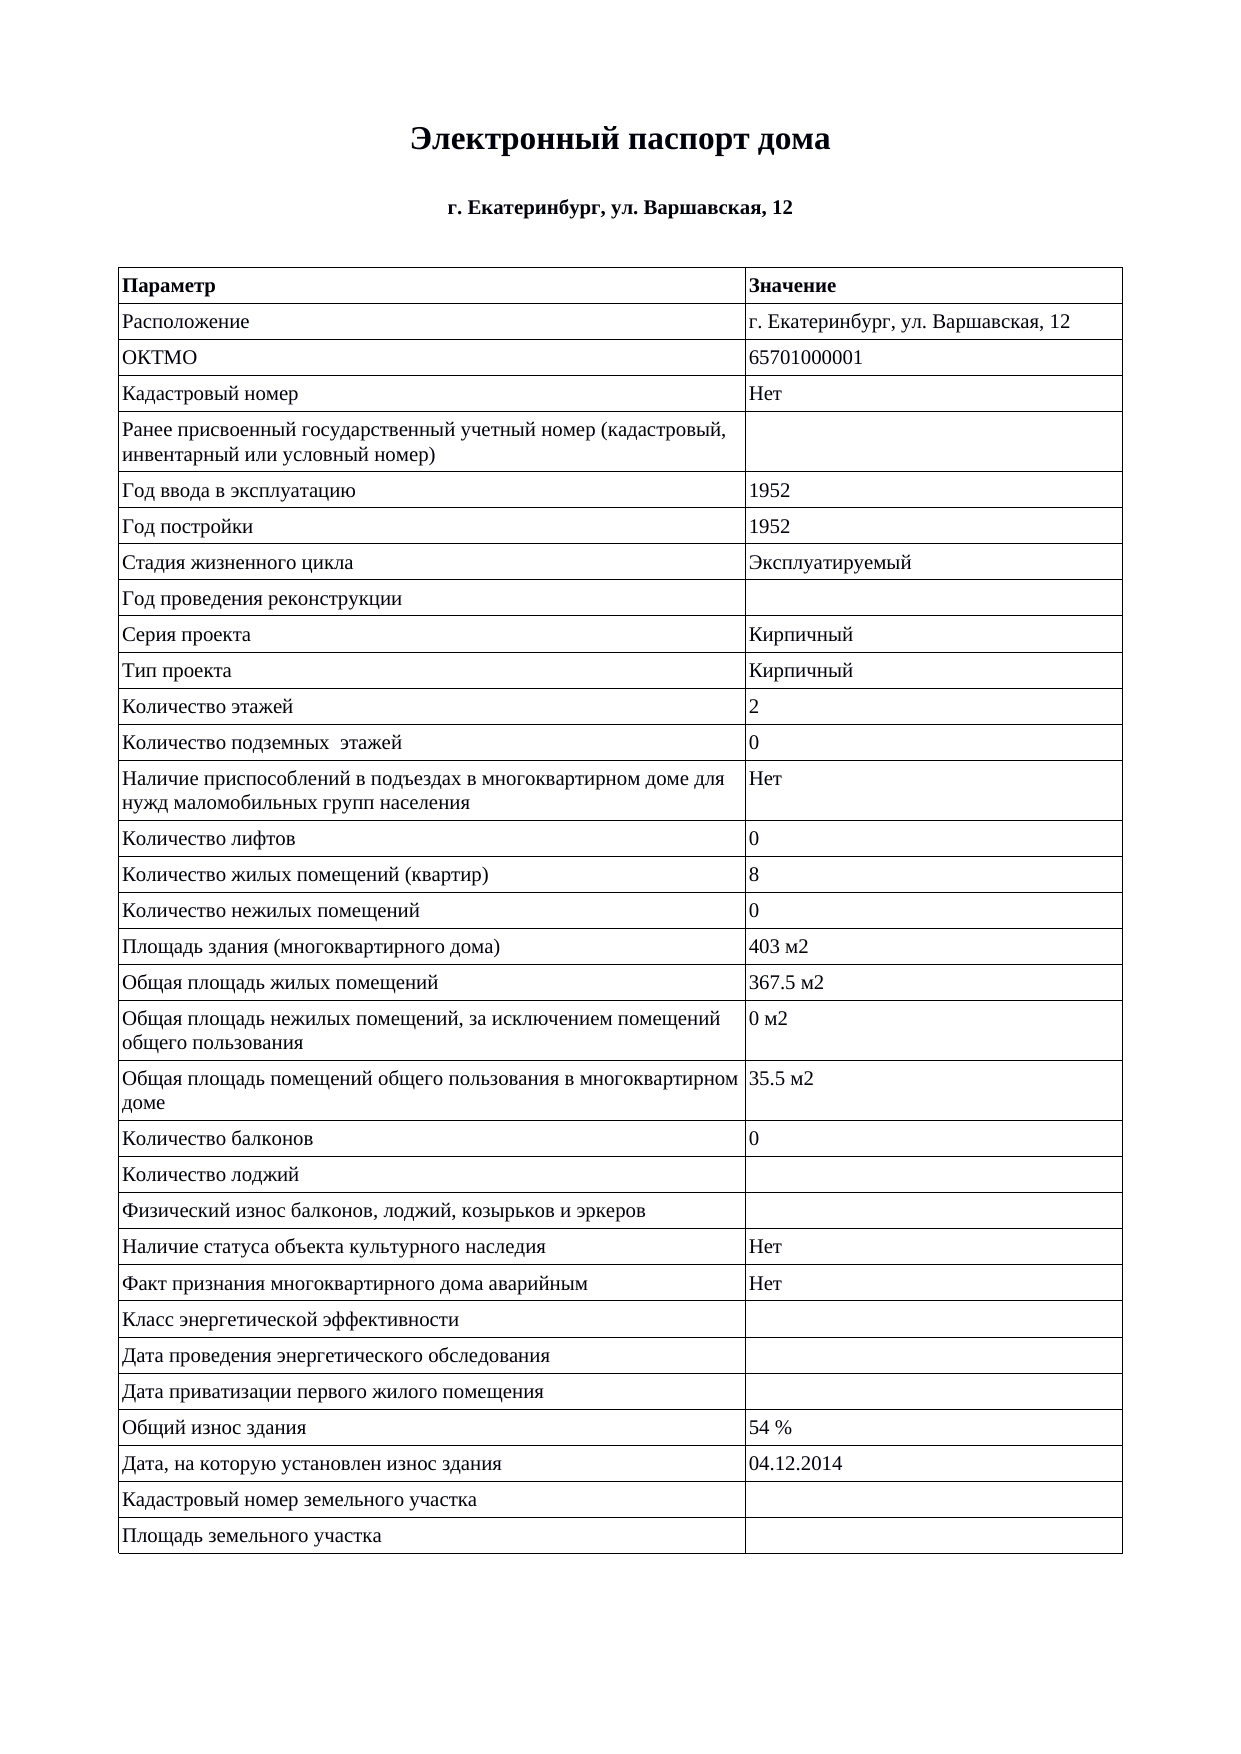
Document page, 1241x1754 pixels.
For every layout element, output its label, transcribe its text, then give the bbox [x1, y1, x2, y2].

table_cell ОКТМО [119, 340, 745, 375]
table_header Параметр [119, 268, 745, 303]
text Электронный паспорт дома [118, 118, 1122, 156]
table_cell 8 [746, 857, 1122, 892]
table_cell 0 м2 [746, 1001, 1122, 1060]
table_cell Количество лоджий [119, 1157, 745, 1192]
table_cell Количество жилых помещений (квартир) [119, 857, 745, 892]
table_cell Количество балконов [119, 1121, 745, 1156]
table_cell Ранее присвоенный государственный учетный номер (кадастровый, инвентарный или условный номер) [119, 412, 745, 471]
table_cell Кирпичный [746, 616, 1122, 651]
table_cell Нет [746, 761, 1122, 820]
table_cell 367.5 м2 [746, 965, 1122, 1000]
table_cell Дата проведения энергетического обследования [119, 1338, 745, 1372]
table_cell Физический износ балконов, лоджий, козырьков и эркеров [119, 1193, 745, 1228]
table_cell Тип проекта [119, 653, 745, 687]
table_cell 0 [746, 893, 1122, 928]
table_cell Расположение [119, 304, 745, 339]
table_cell Количество нежилых помещений [119, 893, 745, 928]
table_cell [746, 580, 1122, 615]
table_cell Год проведения реконструкции [119, 580, 745, 615]
table_cell [746, 1518, 1122, 1553]
table_cell 04.12.2014 [746, 1446, 1122, 1481]
table_cell Общая площадь помещений общего пользования в многоквартирном доме [119, 1061, 745, 1120]
table_cell [746, 1301, 1122, 1336]
table_cell Кадастровый номер земельного участка [119, 1482, 745, 1517]
table_cell [746, 1482, 1122, 1517]
table_cell [746, 1374, 1122, 1408]
list г. Екатеринбург, ул. Варшавская, 12 [118, 195, 1122, 219]
table_cell Год ввода в эксплуатацию [119, 472, 745, 507]
table_cell 403 м2 [746, 929, 1122, 964]
table_cell 0 [746, 725, 1122, 759]
table_cell 54 % [746, 1410, 1122, 1444]
table_cell Нет [746, 1229, 1122, 1264]
table_cell Площадь земельного участка [119, 1518, 745, 1553]
table_cell [746, 1193, 1122, 1228]
table_cell Дата приватизации первого жилого помещения [119, 1374, 745, 1408]
table_header Значение [746, 268, 1122, 303]
table_cell 1952 [746, 472, 1122, 507]
table_cell Количество подземных этажей [119, 725, 745, 759]
table_cell Общая площадь жилых помещений [119, 965, 745, 1000]
table_cell г. Екатеринбург, ул. Варшавская, 12 [746, 304, 1122, 339]
table_cell Дата, на которую установлен износ здания [119, 1446, 745, 1481]
table_cell 0 [746, 1121, 1122, 1156]
table_cell Серия проекта [119, 616, 745, 651]
table_cell Количество этажей [119, 689, 745, 723]
table_cell 1952 [746, 508, 1122, 543]
table_cell Год постройки [119, 508, 745, 543]
table_cell Кадастровый номер [119, 376, 745, 411]
table_cell Факт признания многоквартирного дома аварийным [119, 1265, 745, 1300]
table_cell [746, 412, 1122, 471]
table_cell 2 [746, 689, 1122, 723]
table_cell 65701000001 [746, 340, 1122, 375]
table_cell Количество лифтов [119, 821, 745, 856]
table_cell Нет [746, 376, 1122, 411]
table_cell Класс энергетической эффективности [119, 1301, 745, 1336]
table_cell Эксплуатируемый [746, 544, 1122, 579]
table_cell Нет [746, 1265, 1122, 1300]
table_cell Общая площадь нежилых помещений, за исключением помещений общего пользования [119, 1001, 745, 1060]
table_cell Кирпичный [746, 653, 1122, 687]
table_cell Площадь здания (многоквартирного дома) [119, 929, 745, 964]
table_cell 35.5 м2 [746, 1061, 1122, 1120]
table_cell Общий износ здания [119, 1410, 745, 1444]
table_cell Стадия жизненного цикла [119, 544, 745, 579]
table_cell [746, 1338, 1122, 1372]
table_cell Наличие приспособлений в подъездах в многоквартирном доме для нужд маломобильных групп населения [119, 761, 745, 820]
table_cell Наличие статуса объекта культурного наследия [119, 1229, 745, 1264]
table_cell 0 [746, 821, 1122, 856]
table_cell [746, 1157, 1122, 1192]
